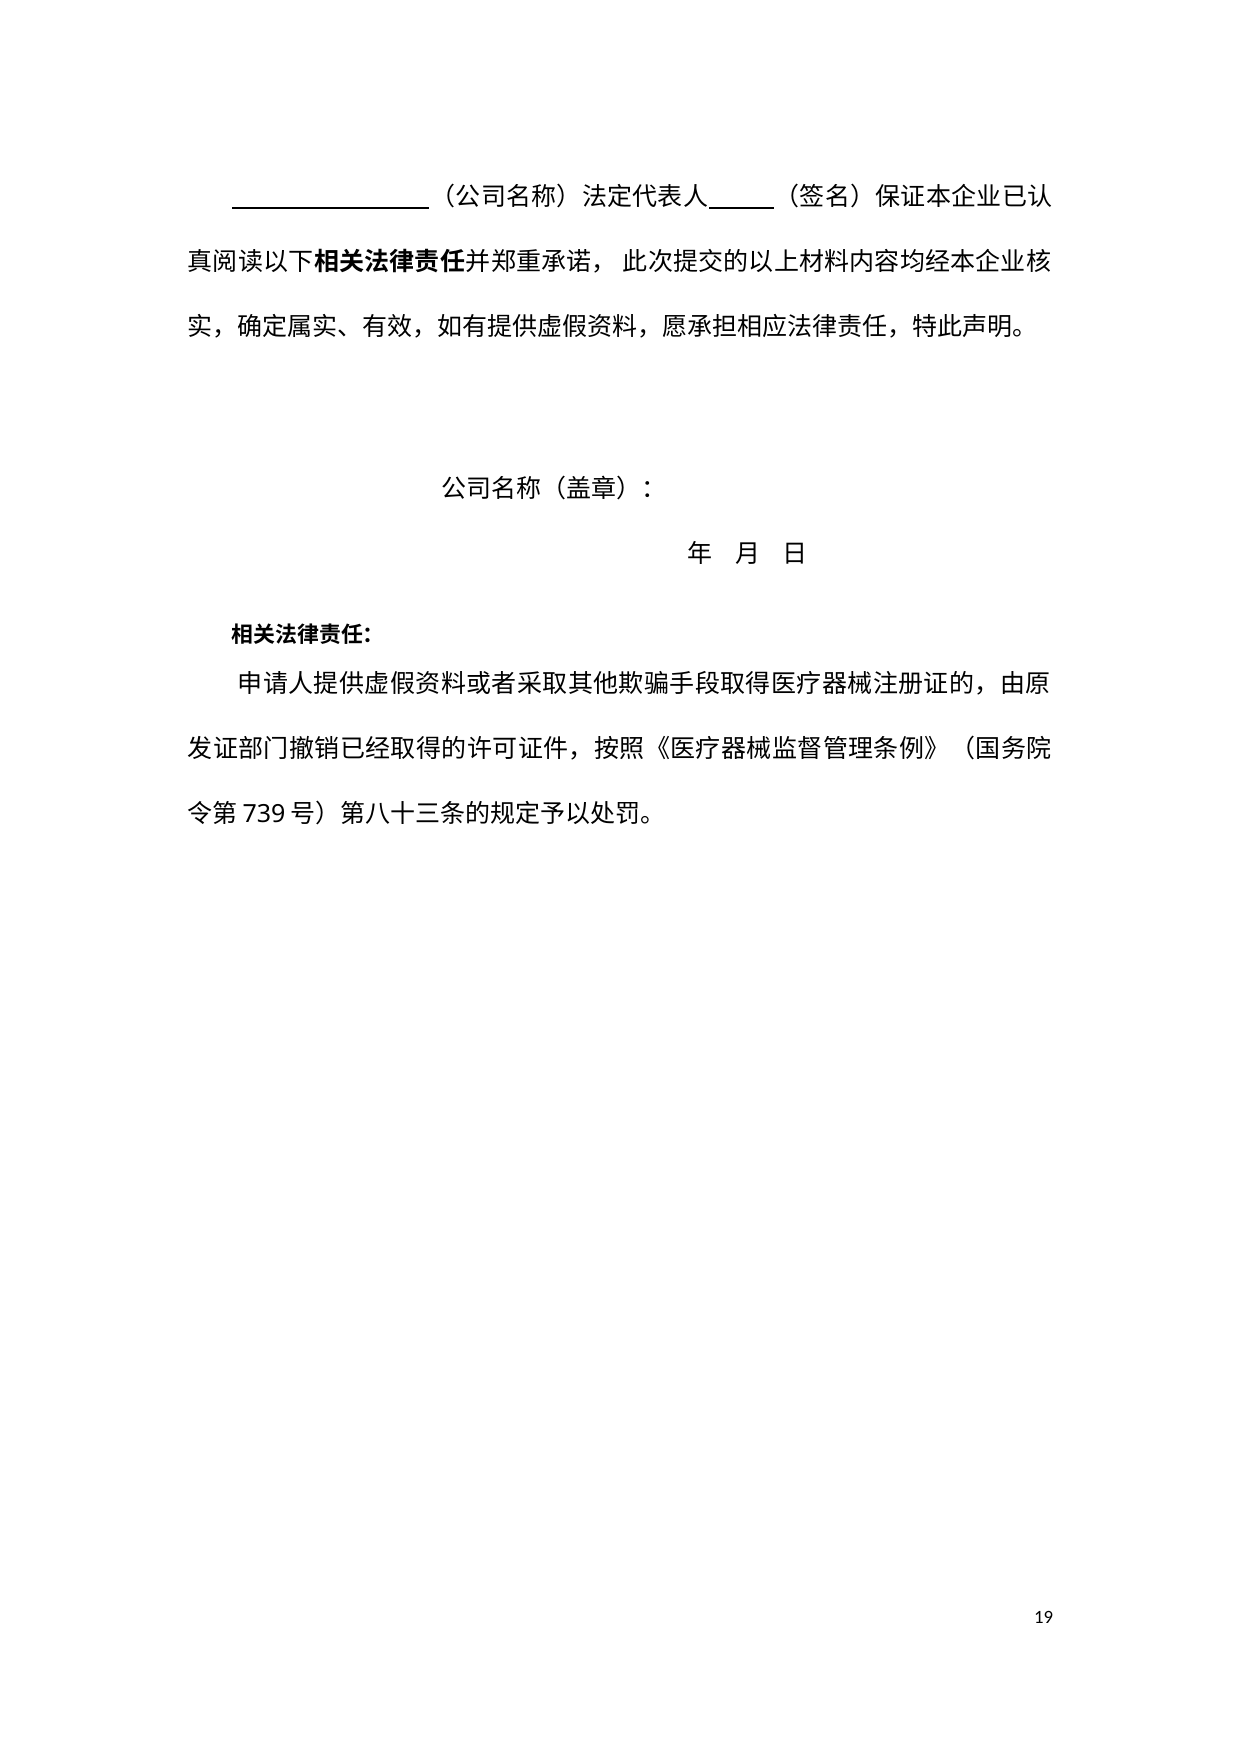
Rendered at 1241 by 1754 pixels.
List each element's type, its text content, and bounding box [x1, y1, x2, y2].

text （公司名称）法定代表人 （签名）保证本企业已认真阅读以下相关法律责任并郑重承诺， 此次提交的以上材料内容均经本企业核实，确定属实、有效，如有提供虚假资料，愿承担相应法律责任，特此声明。 [187, 162, 1053, 357]
text 申请人提供虚假资料或者采取其他欺骗手段取得医疗器械注册证的，由原发证部门撤销已经取得的许可证件，按照《医疗器械监督管理条例》（国务院令第739号）第八十三条的规定予以处罚。 [187, 649, 1053, 844]
text 公司名称（盖章）： [187, 454, 1053, 519]
text 相关法律责任： [187, 617, 1053, 649]
text 年 月 日 [187, 519, 1053, 584]
